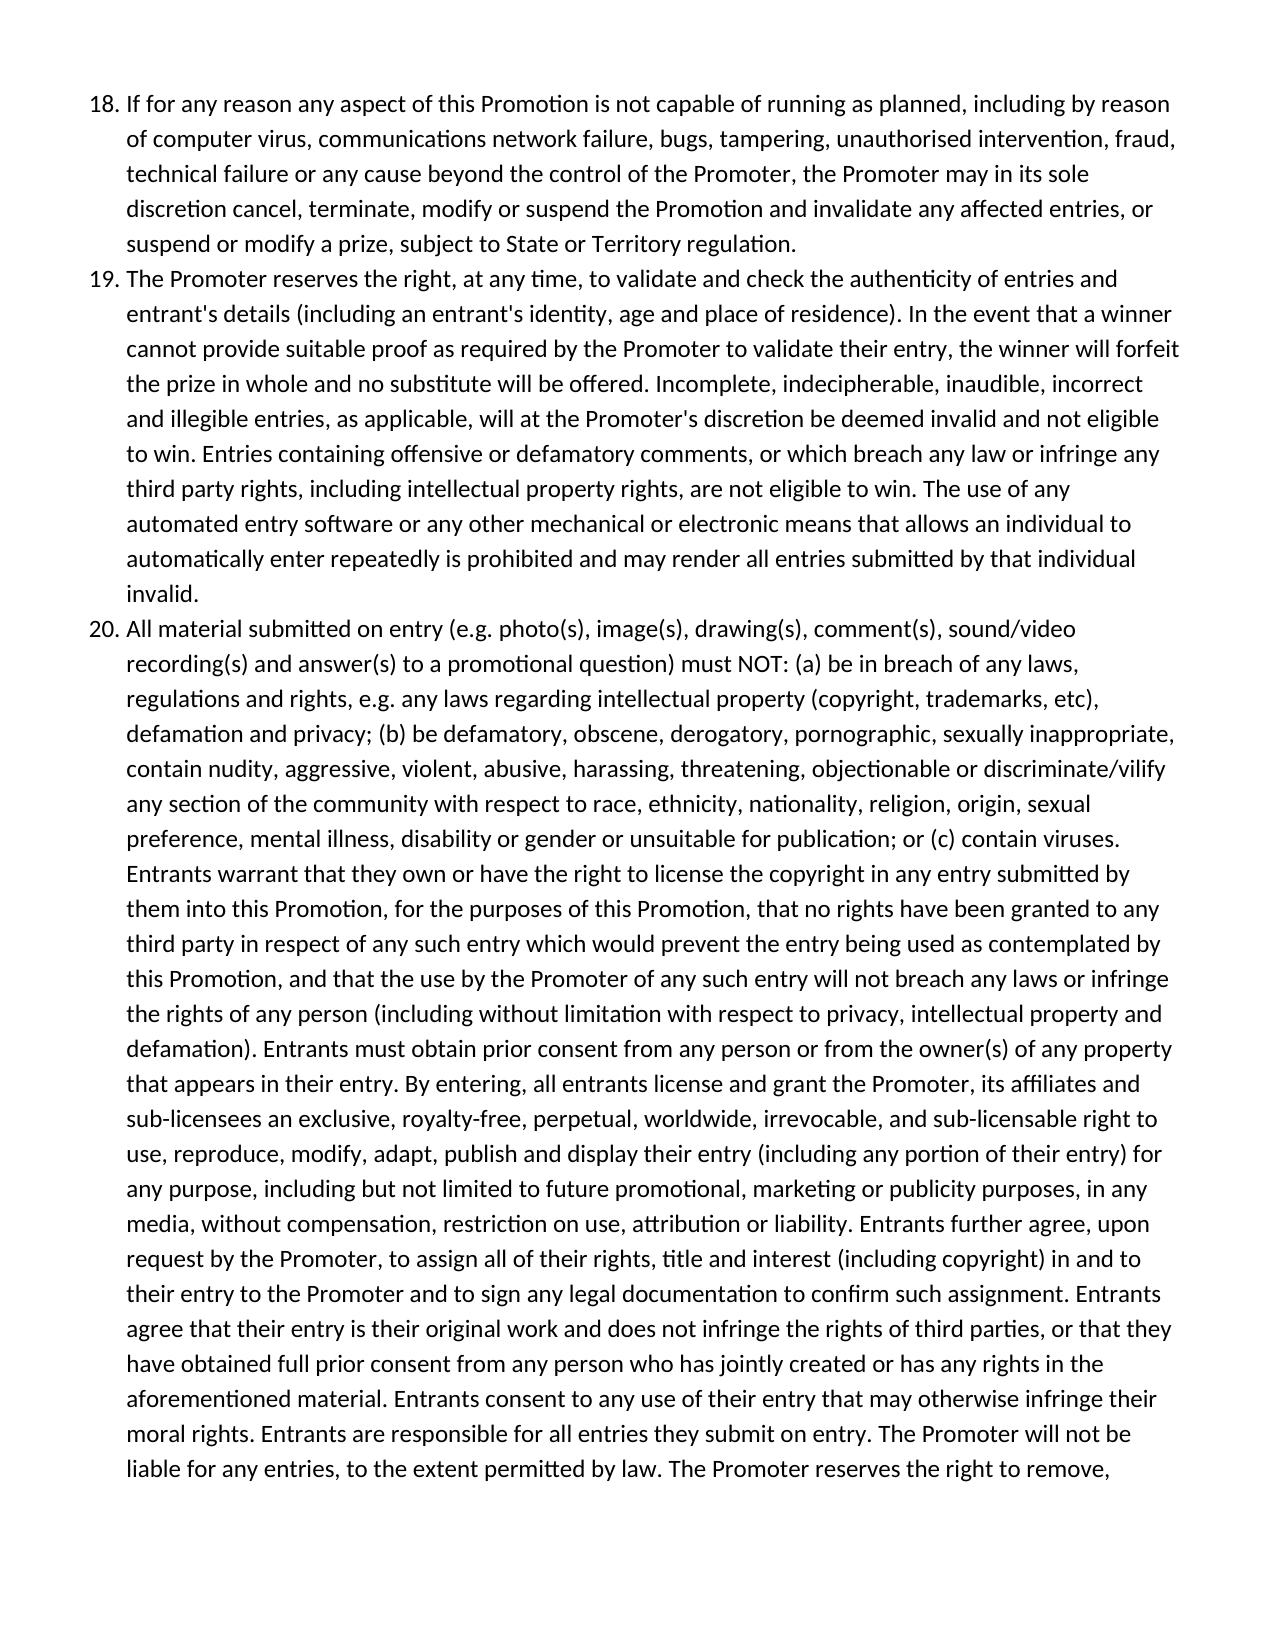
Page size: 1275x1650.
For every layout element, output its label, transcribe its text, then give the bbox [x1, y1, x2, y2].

list The Promoter reserves the right, at any time, to validate and check the authenticity of entries and entrant's details (including an entrant's identity, age and place of residence). In the event that a winner cannot provide suitable proof as required by the Promoter to validate their entry, the winner will forfeit the prize in whole and no substitute will be offered. Incomplete, indecipherable, inaudible, incorrect and illegible entries, as applicable, will at the Promoter's discretion be deemed invalid and not eligible to win. Entries containing offensive or defamatory comments, or which breach any law or infringe any third party rights, including intellectual property rights, are not eligible to win. The use of any automated entry software or any other mechanical or electronic means that allows an individual to automatically enter repeatedly is prohibited and may render all entries submitted by that individual invalid. [89, 264, 1186, 609]
list If for any reason any aspect of this Promotion is not capable of running as planned, including by reason of computer virus, communications network failure, bugs, tampering, unauthorised intervention, fraud, technical failure or any cause beyond the control of the Promoter, the Promoter may in its sole discretion cancel, terminate, modify or suspend the Promotion and invalidate any affected entries, or suspend or modify a prize, subject to State or Territory regulation. [89, 89, 1186, 259]
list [89, 614, 1186, 1484]
